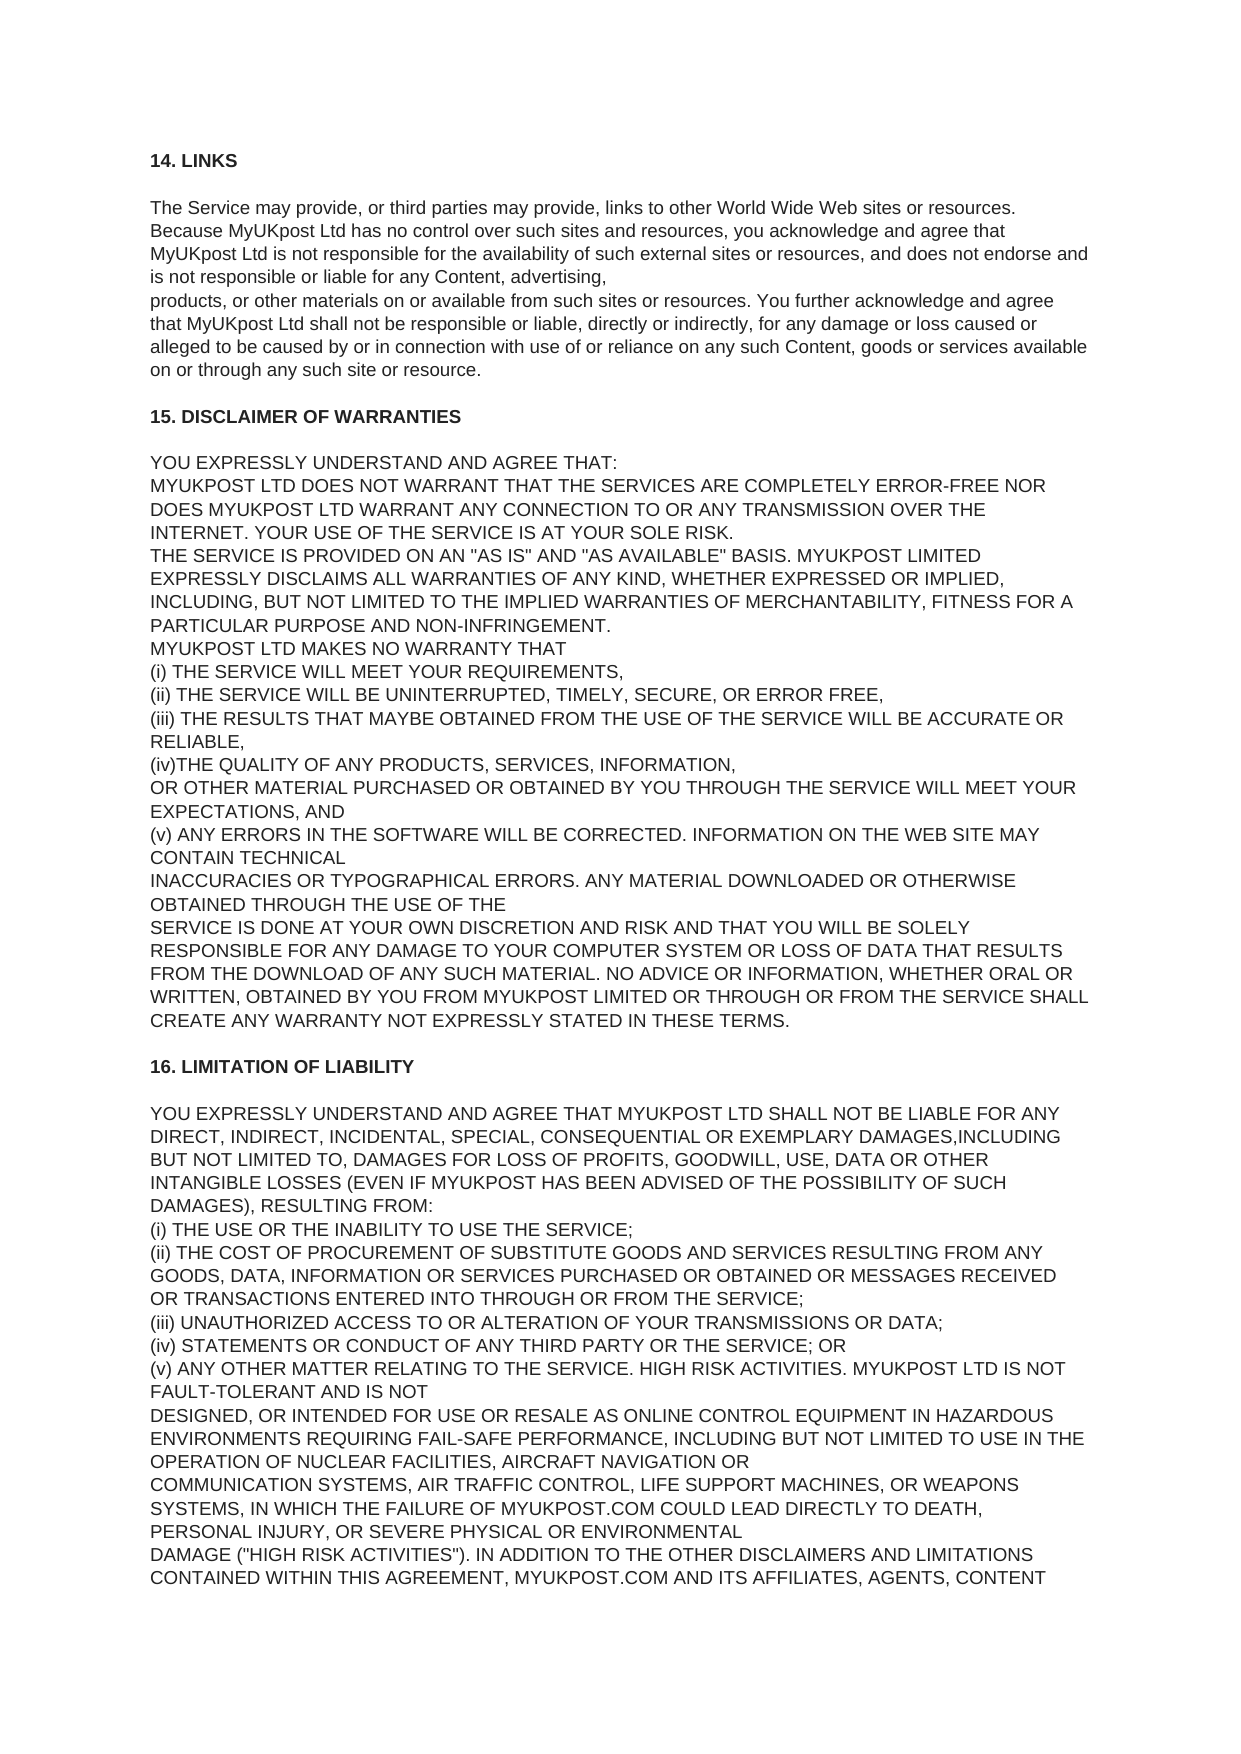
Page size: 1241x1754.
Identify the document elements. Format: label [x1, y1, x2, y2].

text [150, 150, 1090, 1588]
